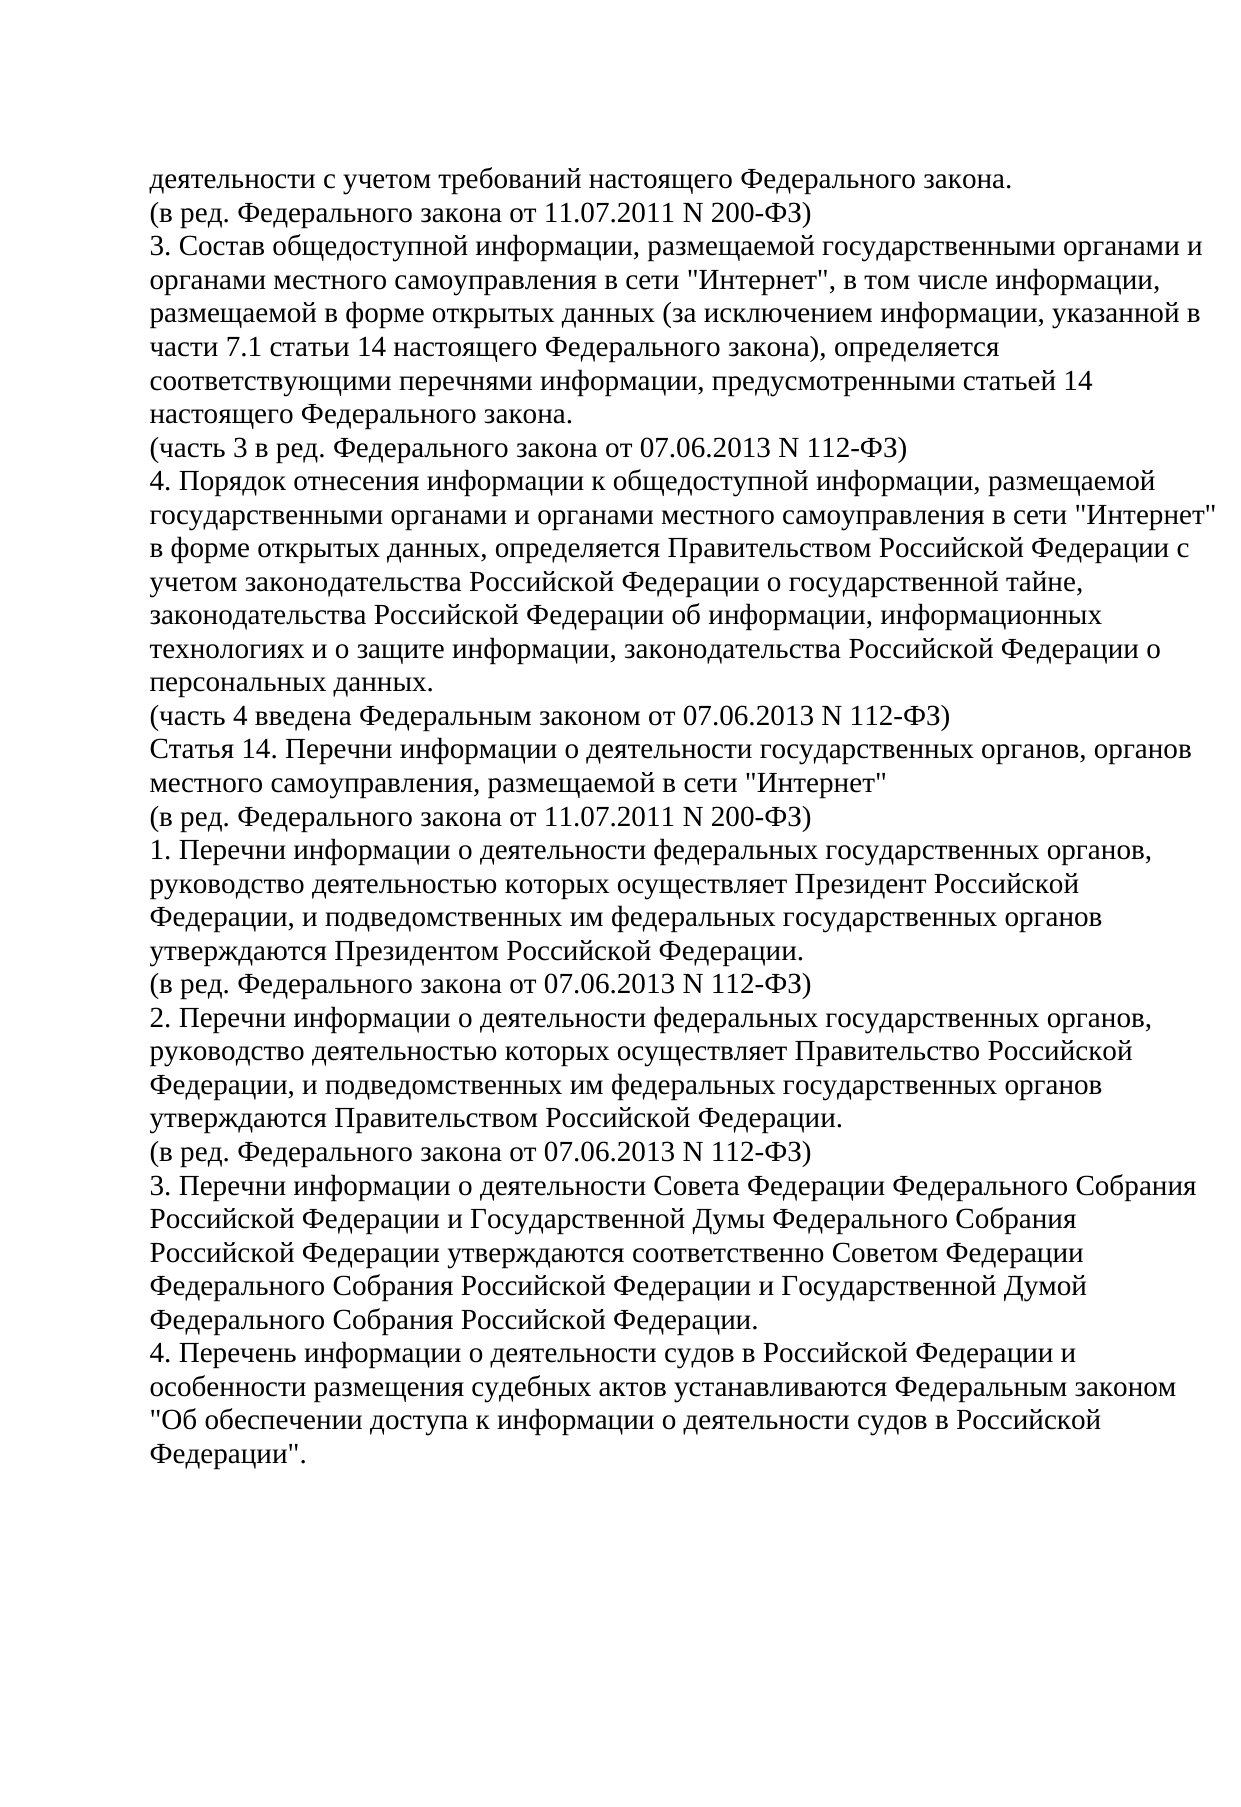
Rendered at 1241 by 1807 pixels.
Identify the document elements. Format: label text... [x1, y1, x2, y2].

text (в ред. Федерального закона от 11.07.2011 N 200-ФЗ) [149, 799, 1222, 832]
text 2. Перечни информации о деятельности федеральных государственных органов, руководство деятельностью которых осуществляет Правительство Российской Федерации, и подведомственных им федеральных государственных органов утверждаются Правительством Российской Федерации. [149, 1000, 1222, 1134]
text (часть 4 введена Федеральным законом от 07.06.2013 N 112-ФЗ) [149, 698, 1222, 732]
text 3. Состав общедоступной информации, размещаемой государственными органами и органами местного самоуправления в сети "Интернет", в том числе информации, размещаемой в форме открытых данных (за исключением информации, указанной в части 7.1 статьи 14 настоящего Федерального закона), определяется соответствующими перечнями информации, предусмотренными статьей 14 настоящего Федерального закона. [149, 228, 1222, 430]
text деятельности с учетом требований настоящего Федерального закона. [149, 161, 1222, 195]
text (часть 3 в ред. Федерального закона от 07.06.2013 N 112-ФЗ) [149, 430, 1222, 463]
text (в ред. Федерального закона от 07.06.2013 N 112-ФЗ) [149, 1134, 1222, 1168]
text 3. Перечни информации о деятельности Совета Федерации Федерального Собрания Российской Федерации и Государственной Думы Федерального Собрания Российской Федерации утверждаются соответственно Советом Федерации Федерального Собрания Российской Федерации и Государственной Думой Федерального Собрания Российской Федерации. [149, 1168, 1222, 1335]
text 1. Перечни информации о деятельности федеральных государственных органов, руководство деятельностью которых осуществляет Президент Российской Федерации, и подведомственных им федеральных государственных органов утверждаются Президентом Российской Федерации. [149, 832, 1222, 966]
text (в ред. Федерального закона от 07.06.2013 N 112-ФЗ) [149, 966, 1222, 1000]
text Статья 14. Перечни информации о деятельности государственных органов, органов местного самоуправления, размещаемой в сети "Интернет" [149, 732, 1222, 799]
text 4. Порядок отнесения информации к общедоступной информации, размещаемой государственными органами и органами местного самоуправления в сети "Интернет" в форме открытых данных, определяется Правительством Российской Федерации с учетом законодательства Российской Федерации о государственной тайне, законодательства Российской Федерации об информации, информационных технологиях и о защите информации, законодательства Российской Федерации о персональных данных. [149, 463, 1222, 698]
text 4. Перечень информации о деятельности судов в Российской Федерации и особенности размещения судебных актов устанавливаются Федеральным законом "Об обеспечении доступа к информации о деятельности судов в Российской Федерации". [149, 1335, 1222, 1469]
text (в ред. Федерального закона от 11.07.2011 N 200-ФЗ) [149, 195, 1222, 228]
